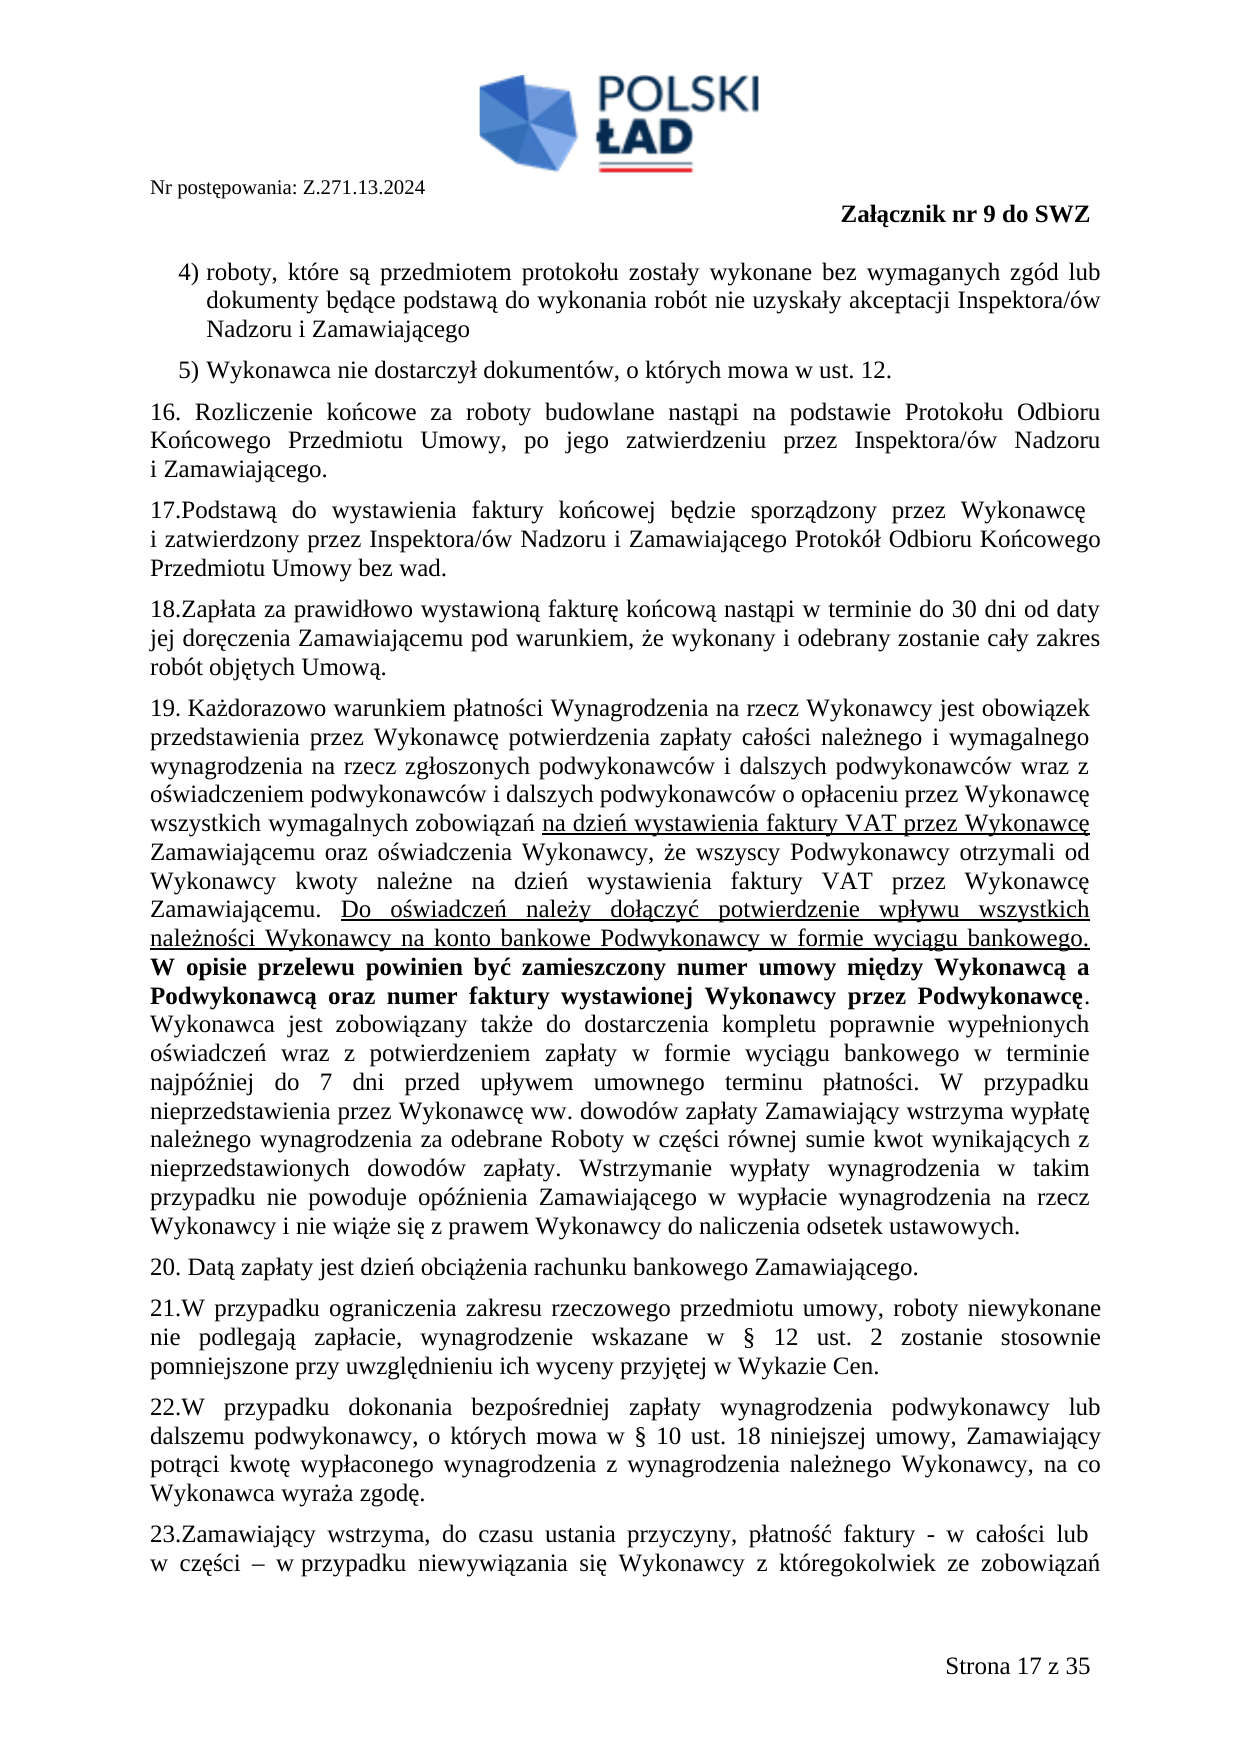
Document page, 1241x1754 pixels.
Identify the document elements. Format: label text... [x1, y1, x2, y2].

list roboty, które są przedmiotem protokołu zostały wykonane bez wymaganych zgód lub dokumenty będące podstawą do wykonania robót nie uzyskały akceptacji Inspektora/ów Nadzoru i Zamawiającego [178, 257, 1101, 343]
text 19. Każdorazowo warunkiem płatności Wynagrodzenia na rzecz Wykonawcy jest obowiązek przedstawienia przez Wykonawcę potwierdzenia zapłaty całości należnego i wymagalnego wynagrodzenia na rzecz zgłoszonych podwykonawców i dalszych podwykonawców wraz z oświadczeniem podwykonawców i dalszych podwykonawców o opłaceniu przez Wykonawcę wszystkich wymagalnych zobowiązań na dzień wystawienia faktury VAT przez Wykonawcę Zamawiającemu oraz oświadczenia Wykonawcy, że wszyscy Podwykonawcy otrzymali od Wykonawcy kwoty należne na dzień wystawienia faktury VAT przez Wykonawcę Zamawiającemu. Do oświadczeń należy dołączyć potwierdzenie wpływu wszystkich należności Wykonawcy na konto bankowe Podwykonawcy w formie wyciągu bankowego. W opisie przelewu powinien być zamieszczony numer umowy między Wykonawcą a Podwykonawcą oraz numer faktury wystawionej Wykonawcy przez Podwykonawcę. Wykonawca jest zobowiązany także do dostarczenia kompletu poprawnie wypełnionych oświadczeń wraz z potwierdzeniem zapłaty w formie wyciągu bankowego w terminie najpóźniej do 7 dni przed upływem umownego terminu płatności. W przypadku nieprzedstawienia przez Wykonawcę ww. dowodów zapłaty Zamawiający wstrzyma wypłatę należnego wynagrodzenia za odebrane Roboty w części równej sumie kwot wynikających z nieprzedstawionych dowodów zapłaty. Wstrzymanie wypłaty wynagrodzenia w takim przypadku nie powoduje opóźnienia Zamawiającego w wypłacie wynagrodzenia na rzecz Wykonawcy i nie wiąże się z prawem Wykonawcy do naliczenia odsetek ustawowych. [150, 950, 1090, 1239]
text 21.W przypadku ograniczenia zakresu rzeczowego przedmiotu umowy, roboty niewykonane nie podlegają zapłacie, wynagrodzenie wskazane w § 12 ust. 2 zostanie stosownie pomniejszone przy uwzględnieniu ich wyceny przyjętej w Wykazie Cen. [150, 1293, 1101, 1379]
text 16. Rozliczenie końcowe za roboty budowlane nastąpi na podstawie Protokołu Odbioru Końcowego Przedmiotu Umowy, po jego zatwierdzeniu przez Inspektora/ów Nadzoru i Zamawiającego. [150, 397, 1101, 483]
text 20. Datą zapłaty jest dzień obciążenia rachunku bankowego Zamawiającego. [150, 1252, 1101, 1281]
text 17.Podstawą do wystawienia faktury końcowej będzie sporządzony przez Wykonawcę i zatwierdzony przez Inspektora/ów Nadzoru i Zamawiającego Protokół Odbioru Końcowego Przedmiotu Umowy bez wad. [150, 495, 1101, 582]
list Wykonawca nie dostarczył dokumentów, o których mowa w ust. 12. [178, 355, 1101, 384]
text 19. Każdorazowo warunkiem płatności Wynagrodzenia na rzecz Wykonawcy jest obowiązek przedstawienia przez Wykonawcę potwierdzenia zapłaty całości należnego i wymagalnego wynagrodzenia na rzecz zgłoszonych podwykonawców i dalszych podwykonawców wraz z oświadczeniem podwykonawców i dalszych podwykonawców o opłaceniu przez Wykonawcę wszystkich wymagalnych zobowiązań na dzień wystawienia faktury VAT przez Wykonawcę Zamawiającemu oraz oświadczenia Wykonawcy, że wszyscy Podwykonawcy otrzymali od Wykonawcy kwoty należne na dzień wystawienia faktury VAT przez Wykonawcę Zamawiającemu. Do oświadczeń należy dołączyć potwierdzenie wpływu wszystkich należności Wykonawcy na konto bankowe Podwykonawcy w formie wyciągu bankowego. W opisie przelewu powinien być zamieszczony numer umowy między Wykonawcą a Podwykonawcą oraz numer faktury wystawionej Wykonawcy przez Podwykonawcę. Wykonawca jest zobowiązany także do dostarczenia kompletu poprawnie wypełnionych oświadczeń wraz z potwierdzeniem zapłaty w formie wyciągu bankowego w terminie najpóźniej do 7 dni przed upływem umownego terminu płatności. W przypadku nieprzedstawienia przez Wykonawcę ww. dowodów zapłaty Zamawiający wstrzyma wypłatę należnego wynagrodzenia za odebrane Roboty w części równej sumie kwot wynikających z nieprzedstawionych dowodów zapłaty. Wstrzymanie wypłaty wynagrodzenia w takim przypadku nie powoduje opóźnienia Zamawiającego w wypłacie wynagrodzenia na rzecz Wykonawcy i nie wiąże się z prawem Wykonawcy do naliczenia odsetek ustawowych. [150, 693, 1090, 948]
text 18.Zapłata za prawidłowo wystawioną fakturę końcową nastąpi w terminie do 30 dni od daty jej doręczenia Zamawiającemu pod warunkiem, że wykonany i odebrany zostanie cały zakres robót objętych Umową. [150, 594, 1101, 680]
text 22.W przypadku dokonania bezpośredniej zapłaty wynagrodzenia podwykonawcy lub dalszemu podwykonawcy, o których mowa w § 10 ust. 18 niniejszej umowy, Zamawiający potrąci kwotę wypłaconego wynagrodzenia z wynagrodzenia należnego Wykonawcy, na co Wykonawca wyraża zgodę. [150, 1392, 1101, 1507]
picture [479, 75, 761, 175]
